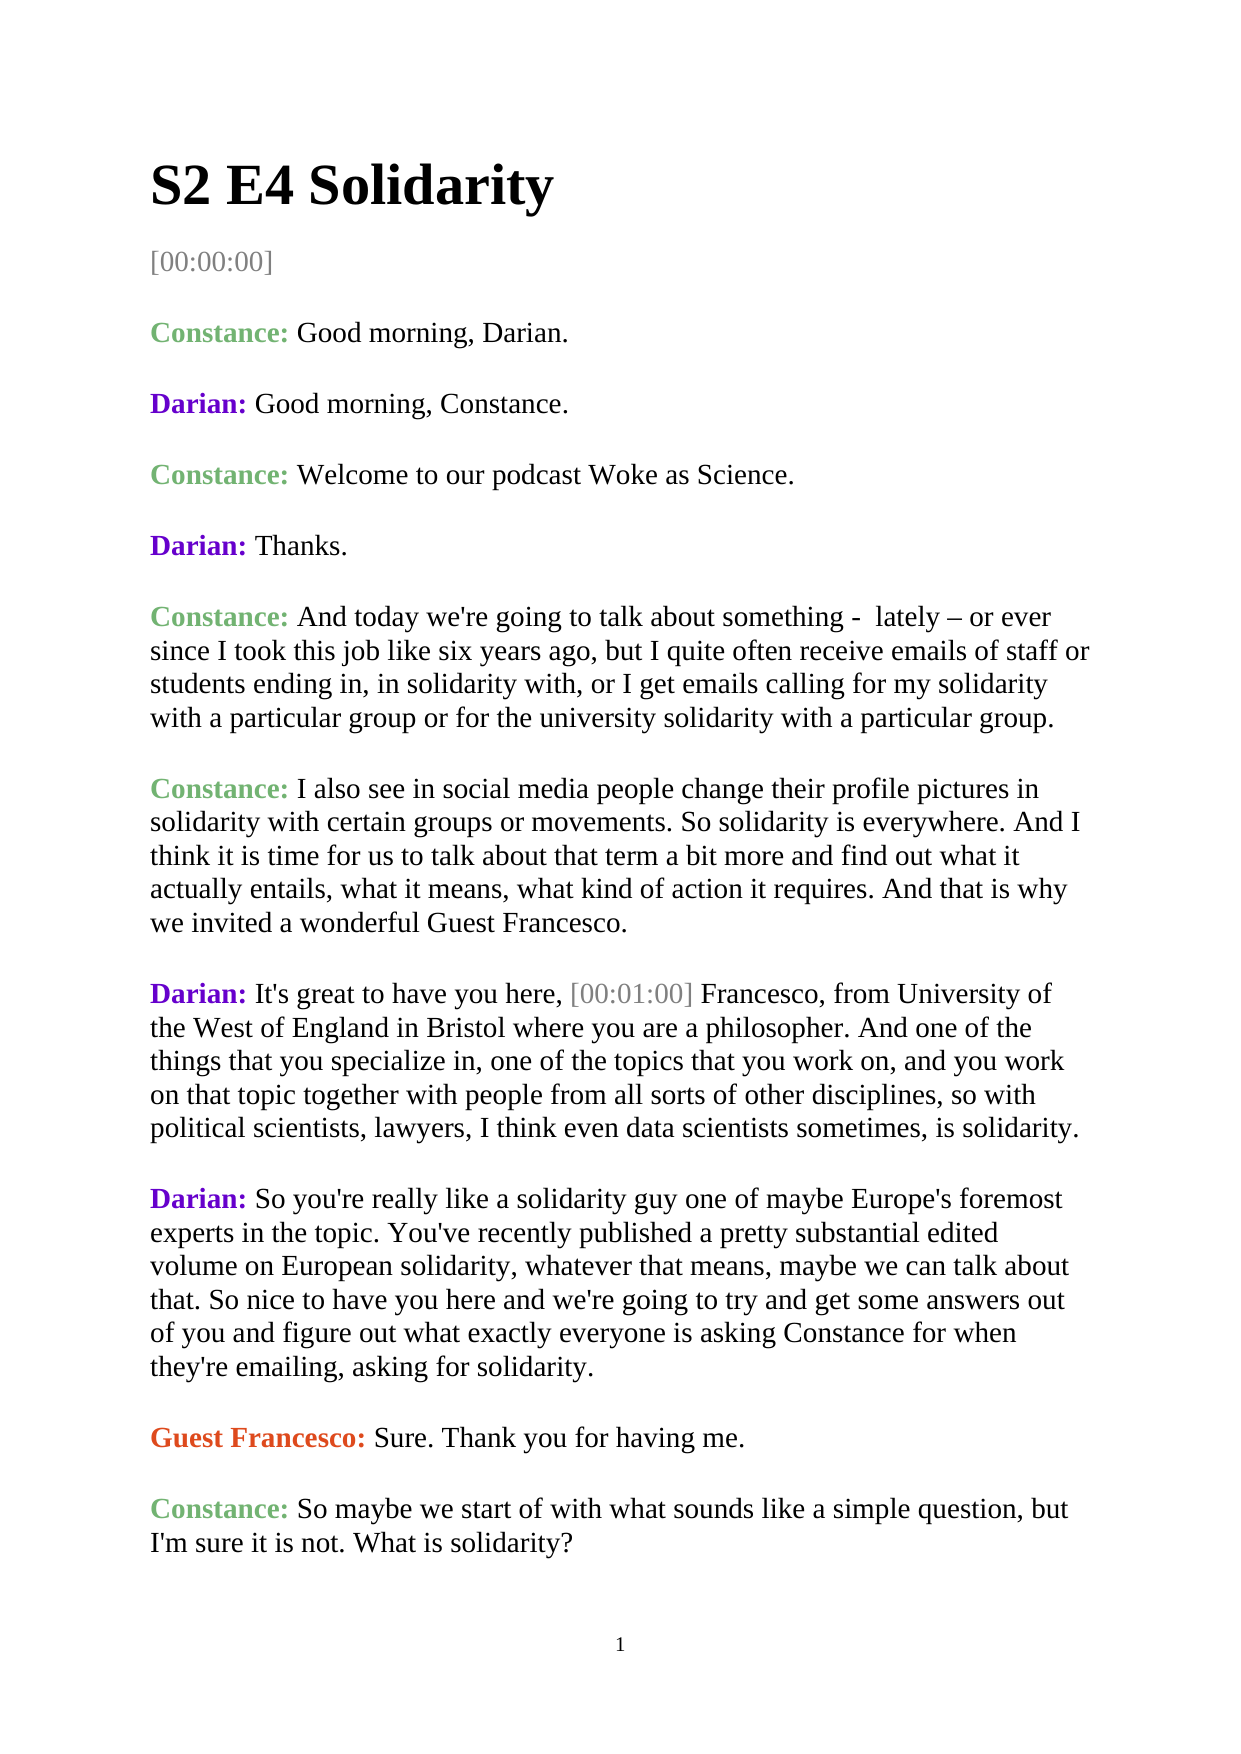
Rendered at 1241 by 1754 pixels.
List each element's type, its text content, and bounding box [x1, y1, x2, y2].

text Constance: I also see in social media people change their profile pictures in solidarity with certain groups or movements. So solidarity is everywhere. And I think it is time for us to talk about that term a bit more and find out what it actually entails, what it means, what kind of action it requires. And that is why we invited a wonderful Guest Francesco. [150, 771, 1090, 939]
text Constance: So maybe we start of with what sounds like a simple question, but I'm sure it is not. What is solidarity? [150, 1491, 1090, 1558]
text Constance: Welcome to our podcast Woke as Science. [150, 457, 1090, 491]
text Darian: It's great to have you here, [00:01:00] Francesco, from University of the West of England in Bristol where you are a philosopher. And one of the things that you specialize in, one of the topics that you work on, and you work on that topic together with people from all sorts of other disciplines, so with political scientists, lawyers, I think even data scientists sometimes, is solidarity. [150, 976, 1090, 1144]
text Darian: Thanks. [150, 528, 1090, 562]
text Constance: Good morning, Darian. [150, 315, 1090, 349]
text [00:00:00] [150, 244, 1090, 278]
title S2 E4 Solidarity [150, 150, 1090, 217]
text Darian: So you're really like a solidarity guy one of maybe Europe's foremost experts in the topic. You've recently published a pretty substantial edited volume on European solidarity, whatever that means, maybe we can talk about that. So nice to have you here and we're going to try and get some answers out of you and figure out what exactly everyone is asking Constance for when they're emailing, asking for solidarity. [150, 1181, 1090, 1383]
text Guest Francesco: Sure. Thank you for having me. [150, 1420, 1090, 1454]
text Constance: And today we're going to talk about something - lately – or ever since I took this job like six years ago, but I quite often receive emails of staff or students ending in, in solidarity with, or I get emails calling for my solidarity with a particular group or for the university solidarity with a particular group. [150, 599, 1090, 733]
text Darian: Good morning, Constance. [150, 386, 1090, 420]
